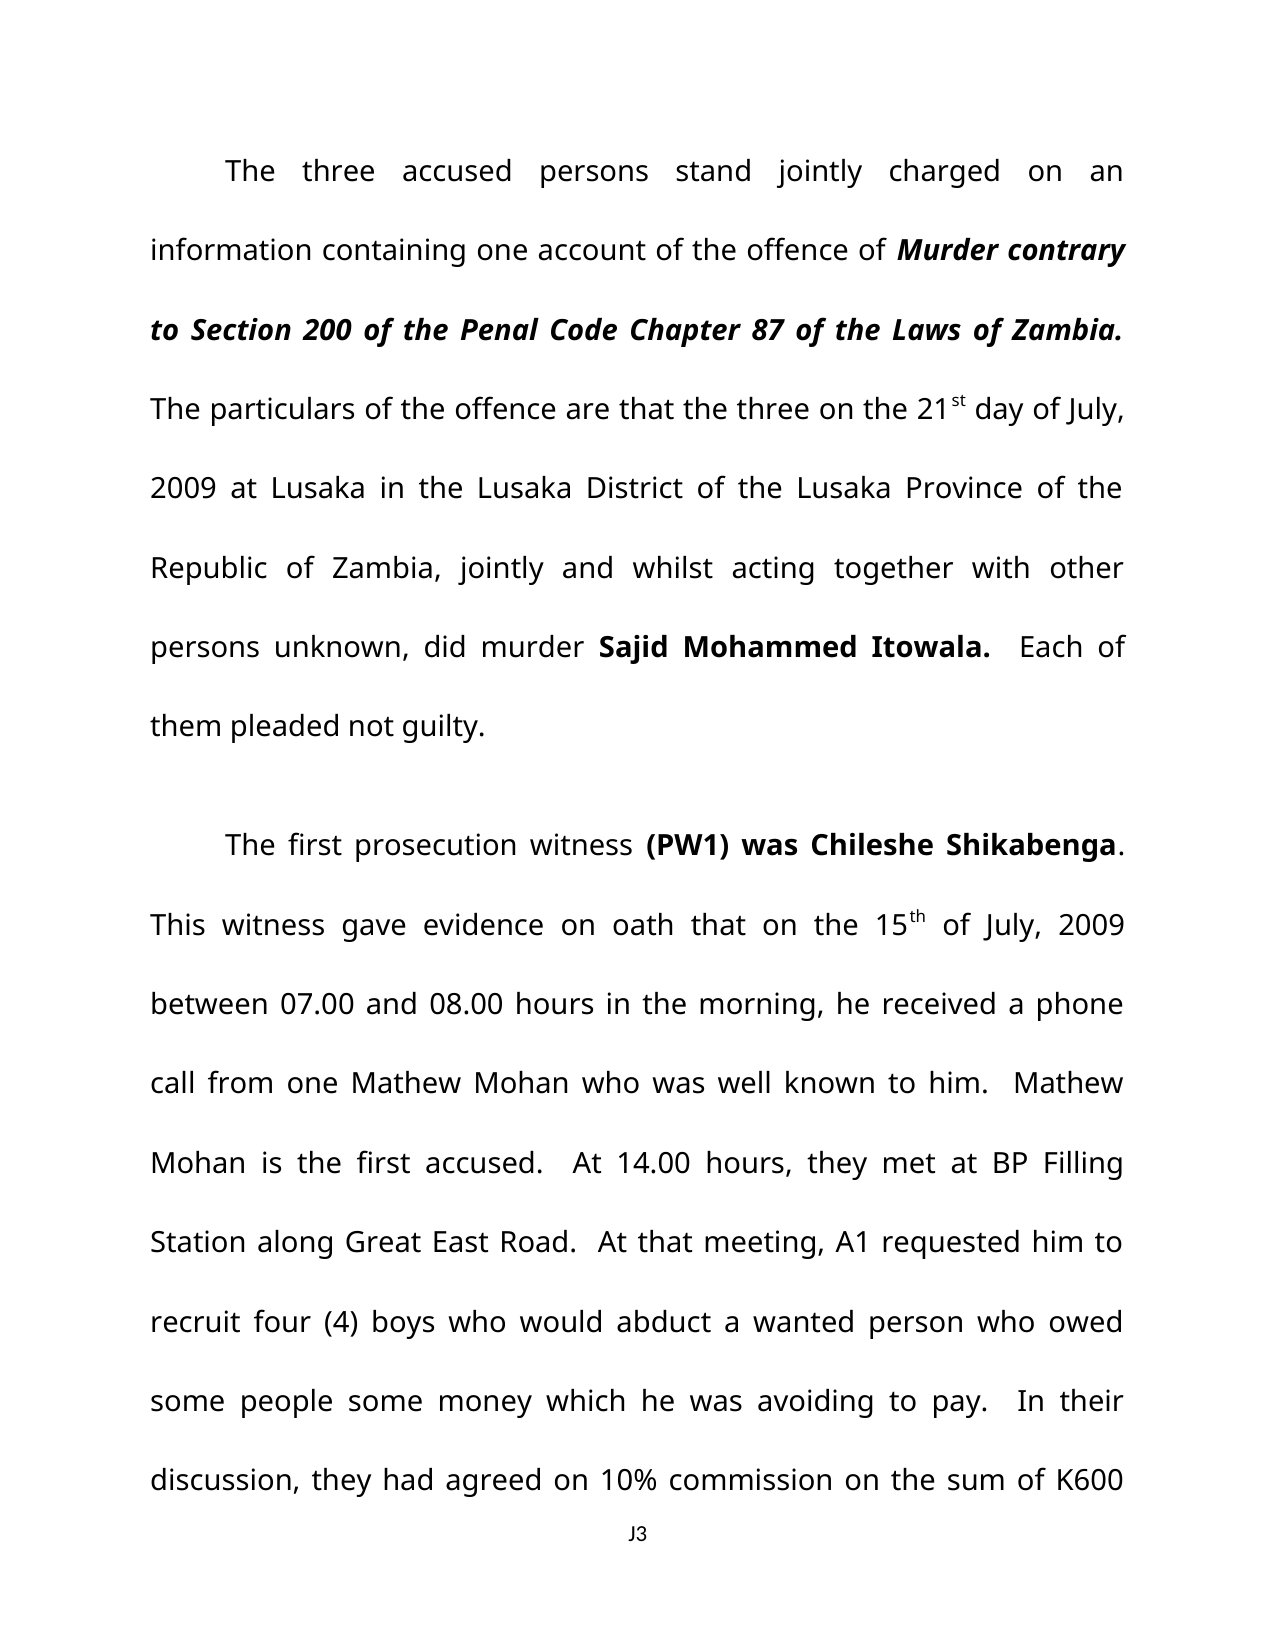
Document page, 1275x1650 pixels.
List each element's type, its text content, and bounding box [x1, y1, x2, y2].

text The three accused persons stand jointly charged on an information containing one account of the offence of Murder contrary to Section 200 of the Penal Code Chapter 87 of the Laws of Zambia. The particulars of the offence are that the three on the 21st day of July, 2009 at Lusaka in the Lusaka District of the Lusaka Province of the Republic of Zambia, jointly and whilst acting together with other persons unknown, did murder Sajid Mohammed Itowala. Each of them pleaded not guilty. [150, 150, 1125, 745]
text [150, 825, 1125, 1499]
